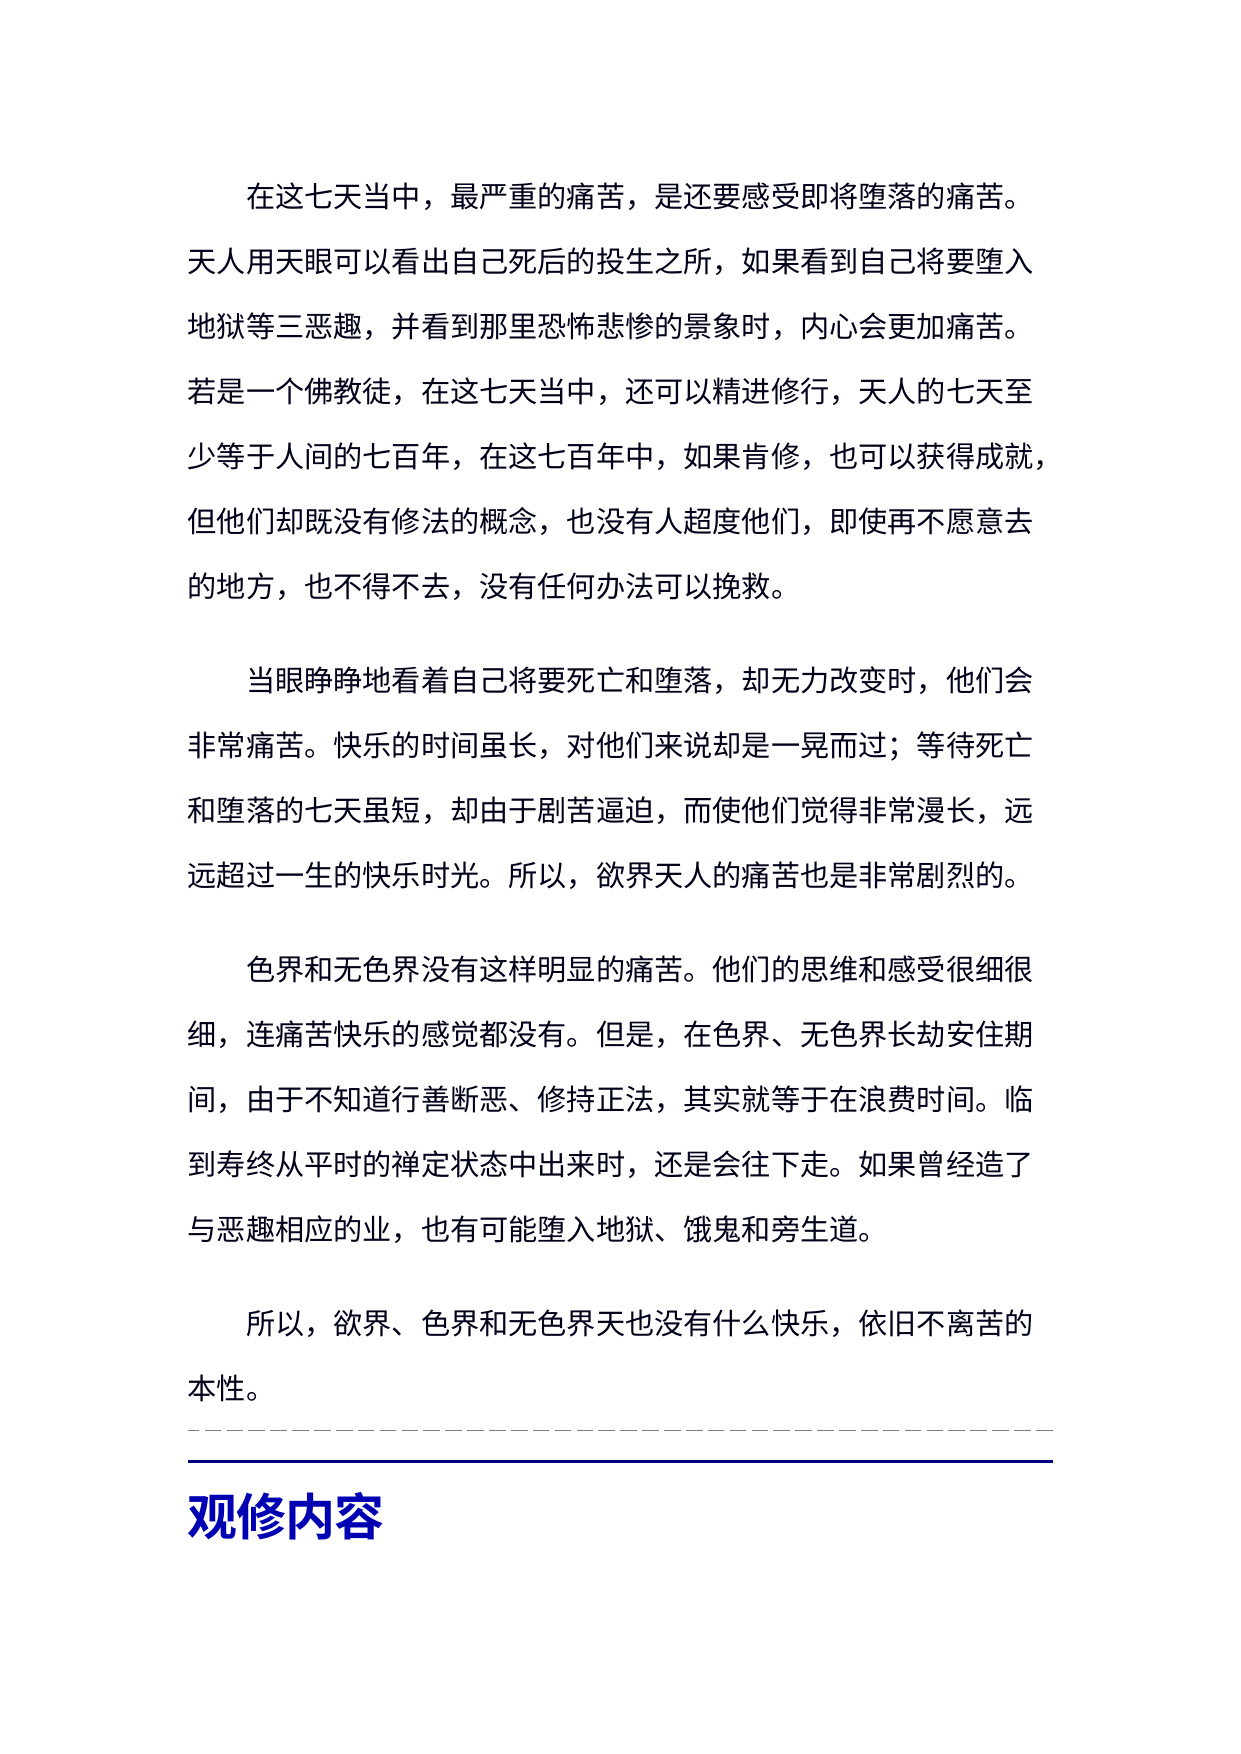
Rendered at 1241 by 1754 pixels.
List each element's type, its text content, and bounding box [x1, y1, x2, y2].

text 当眼睁睁地看着自己将要死亡和堕落，却无力改变时，他们会非常痛苦。快乐的时间虽长，对他们来说却是一晃而过；等待死亡和堕落的七天虽短，却由于剧苦逼迫，而使他们觉得非常漫长，远远超过一生的快乐时光。所以，欲界天人的痛苦也是非常剧烈的。 [187, 646, 1053, 906]
subtitle 观修内容 [187, 1461, 1053, 1563]
text 在这七天当中，最严重的痛苦，是还要感受即将堕落的痛苦。天人用天眼可以看出自己死后的投生之所，如果看到自己将要堕入地狱等三恶趣，并看到那里恐怖悲惨的景象时，内心会更加痛苦。若是一个佛教徒，在这七天当中，还可以精进修行，天人的七天至少等于人间的七百年，在这七百年中，如果肯修，也可以获得成就，但他们却既没有修法的概念，也没有人超度他们，即使再不愿意去的地方，也不得不去，没有任何办法可以挽救。 [187, 162, 1053, 617]
text 色界和无色界没有这样明显的痛苦。他们的思维和感受很细很细，连痛苦快乐的感觉都没有。但是，在色界、无色界长劫安住期间，由于不知道行善断恶、修持正法，其实就等于在浪费时间。临到寿终从平时的禅定状态中出来时，还是会往下走。如果曾经造了与恶趣相应的业，也有可能堕入地狱、饿鬼和旁生道。 [187, 935, 1053, 1260]
text 所以，欲界、色界和无色界天也没有什么快乐，依旧不离苦的本性。 [187, 1289, 1053, 1431]
